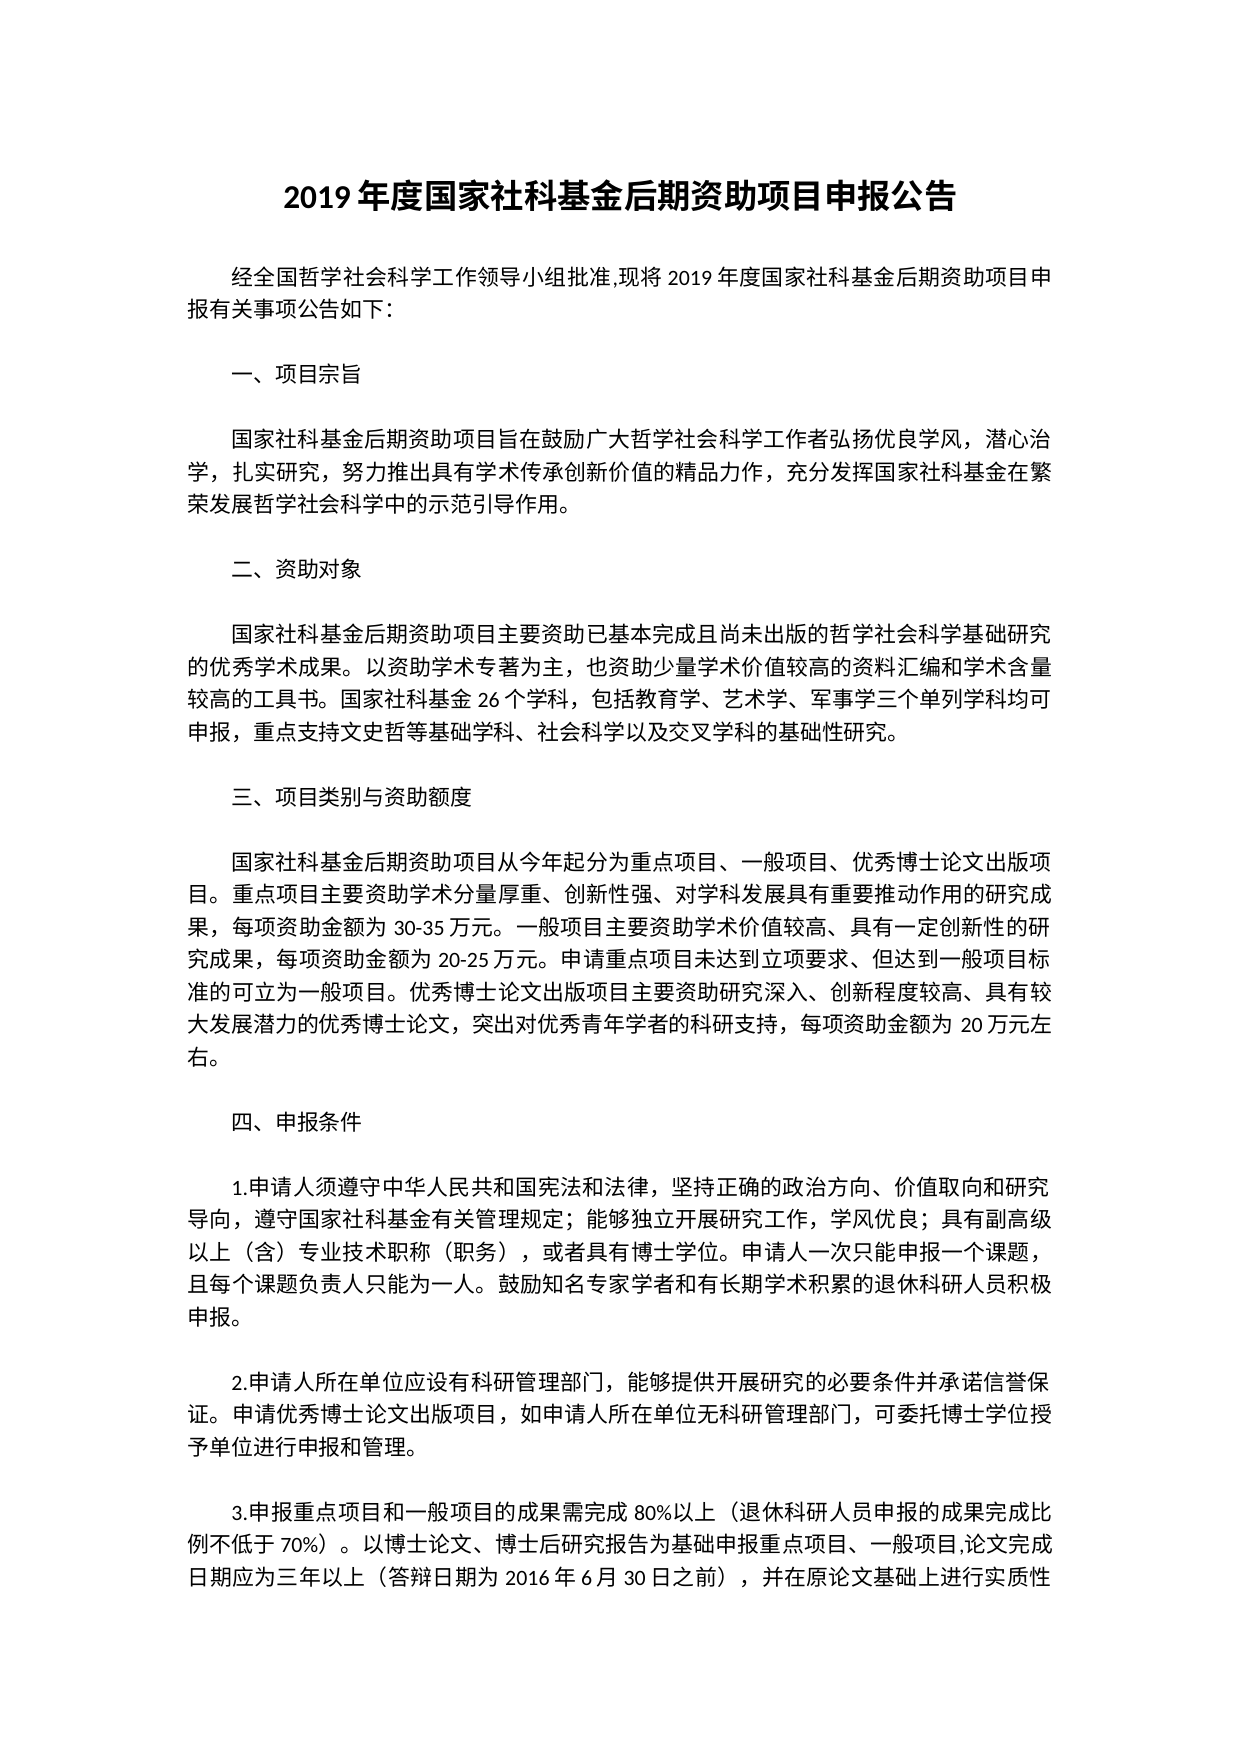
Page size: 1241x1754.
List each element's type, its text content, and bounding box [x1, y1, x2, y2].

text 1.申请人须遵守中华人民共和国宪法和法律，坚持正确的政治方向、价值取向和研究导向，遵守国家社科基金有关管理规定；能够独立开展研究工作，学风优良；具有副高级以上（含）专业技术职称（职务），或者具有博士学位。申请人一次只能申报一个课题，且每个课题负责人只能为一人。鼓励知名专家学者和有长期学术积累的退休科研人员积极申报。 [187, 1169, 1053, 1332]
text 2.申请人所在单位应设有科研管理部门，能够提供开展研究的必要条件并承诺信誉保证。申请优秀博士论文出版项目，如申请人所在单位无科研管理部门，可委托博士学位授予单位进行申报和管理。 [187, 1364, 1053, 1462]
text 国家社科基金后期资助项目从今年起分为重点项目、一般项目、优秀博士论文出版项目。重点项目主要资助学术分量厚重、创新性强、对学科发展具有重要推动作用的研究成果，每项资助金额为30-35万元。一般项目主要资助学术价值较高、具有一定创新性的研究成果，每项资助金额为20-25万元。申请重点项目未达到立项要求、但达到一般项目标准的可立为一般项目。优秀博士论文出版项目主要资助研究深入、创新程度较高、具有较大发展潜力的优秀博士论文，突出对优秀青年学者的科研支持，每项资助金额为20万元左右。 [187, 844, 1053, 1072]
text 三、项目类别与资助额度 [187, 779, 1053, 812]
text 2019年度国家社科基金后期资助项目申报公告 [187, 162, 1053, 227]
text 国家社科基金后期资助项目主要资助已基本完成且尚未出版的哲学社会科学基础研究的优秀学术成果。以资助学术专著为主，也资助少量学术价值较高的资料汇编和学术含量较高的工具书。国家社科基金26个学科，包括教育学、艺术学、军事学三个单列学科均可申报，重点支持文史哲等基础学科、社会科学以及交叉学科的基础性研究。 [187, 617, 1053, 747]
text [187, 1494, 1053, 1592]
text 二、资助对象 [187, 552, 1053, 584]
text 经全国哲学社会科学工作领导小组批准,现将2019年度国家社科基金后期资助项目申报有关事项公告如下： [187, 259, 1053, 324]
text 一、项目宗旨 [187, 357, 1053, 389]
text 国家社科基金后期资助项目旨在鼓励广大哲学社会科学工作者弘扬优良学风，潜心治学，扎实研究，努力推出具有学术传承创新价值的精品力作，充分发挥国家社科基金在繁荣发展哲学社会科学中的示范引导作用。 [187, 422, 1053, 519]
text 四、申报条件 [187, 1104, 1053, 1137]
